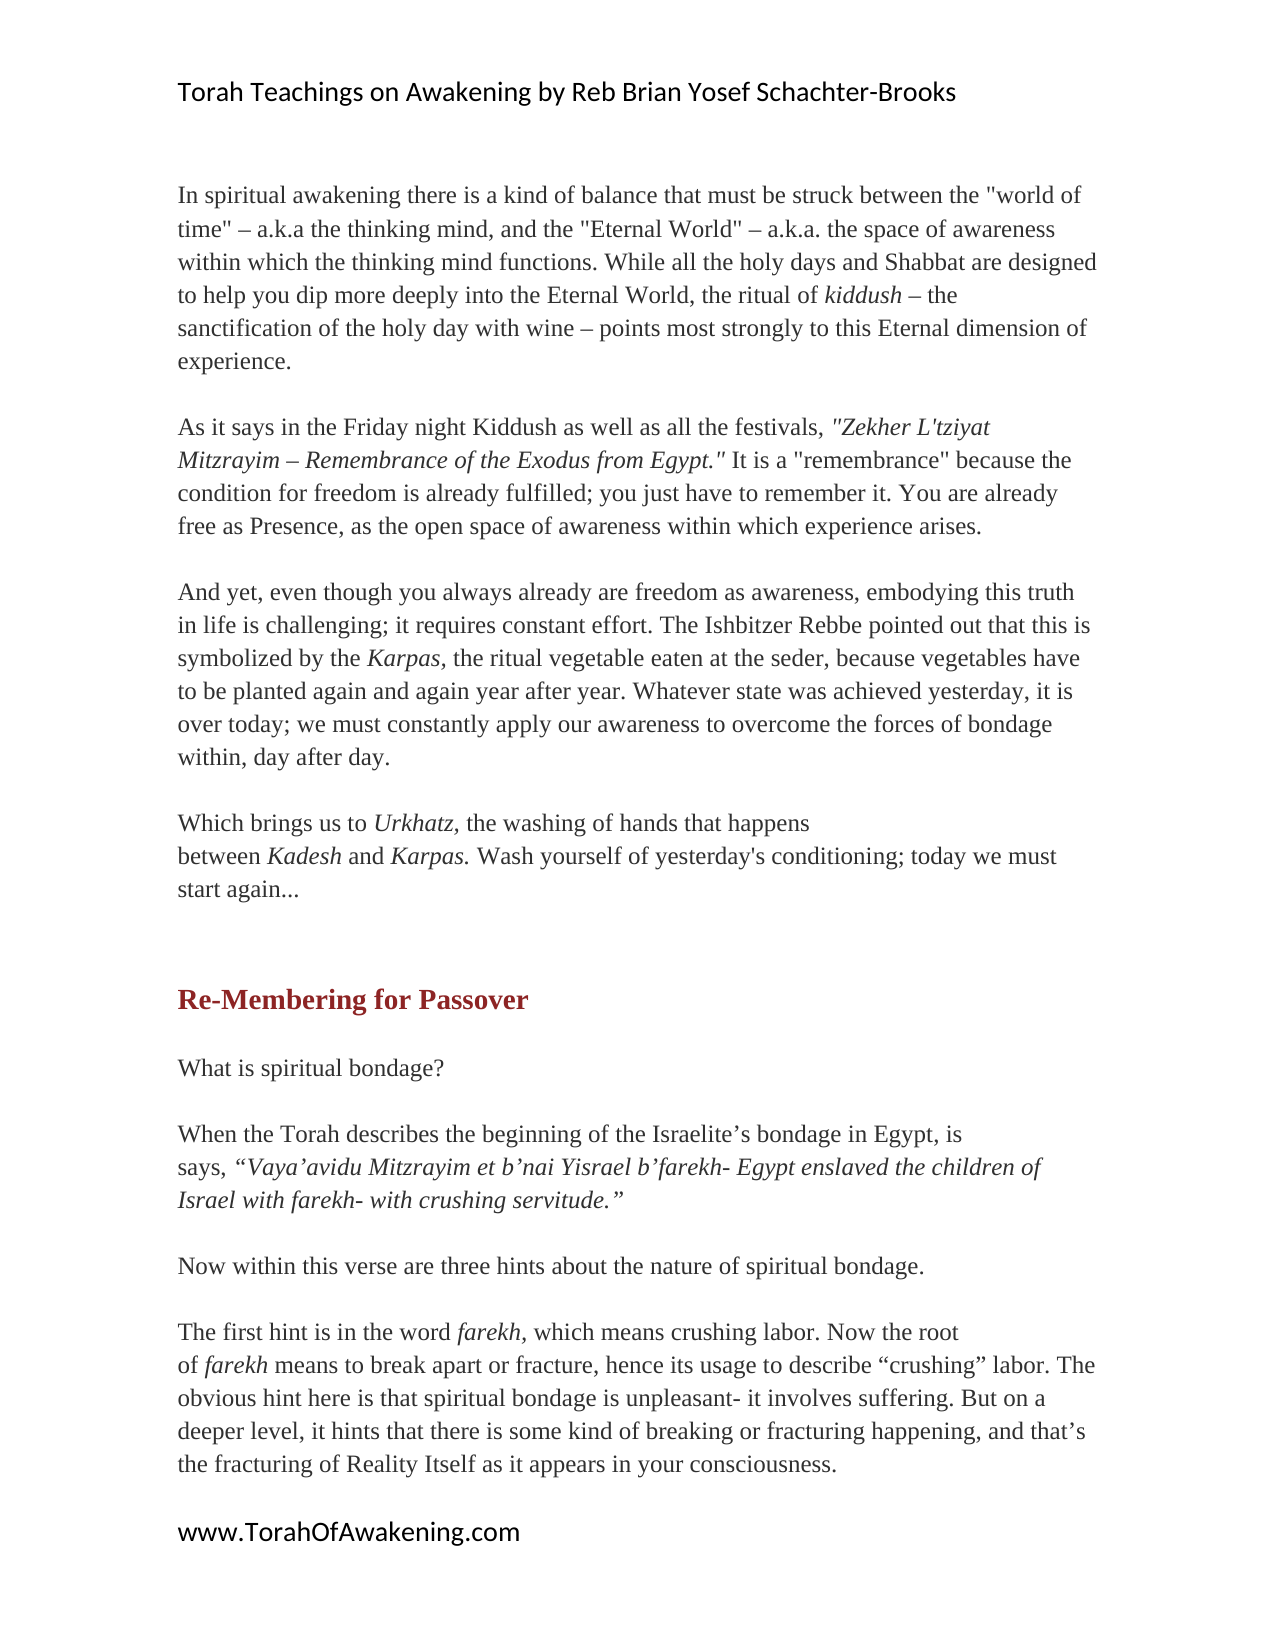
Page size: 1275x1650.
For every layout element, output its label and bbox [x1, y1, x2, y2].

text [177, 982, 1098, 1478]
text [177, 148, 1098, 903]
